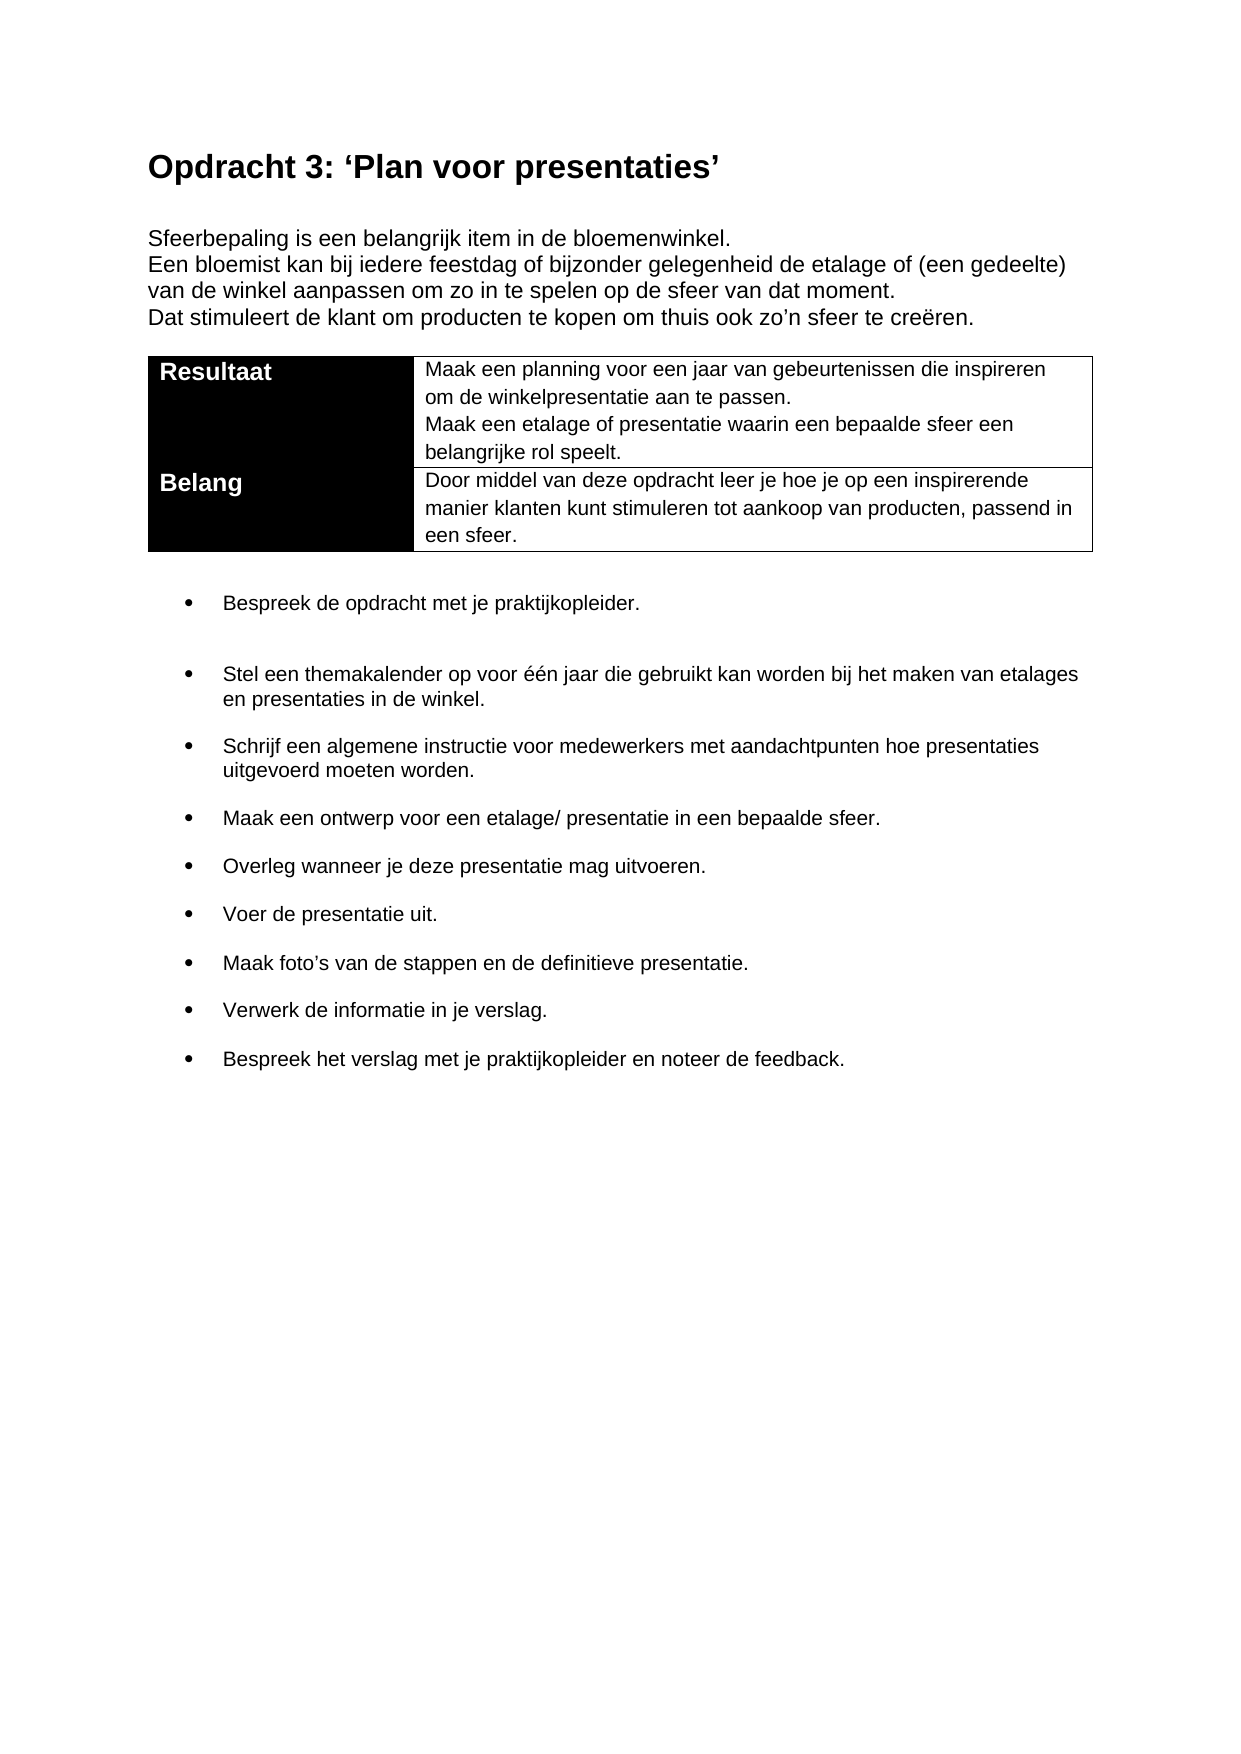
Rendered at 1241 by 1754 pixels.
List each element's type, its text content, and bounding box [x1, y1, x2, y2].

list Voer de presentatie uit. [185, 902, 1093, 926]
text Een bloemist kan bij iedere feestdag of bijzonder gelegenheid de etalage of (een gedeelte) van de winkel aanpassen om zo in te spelen op de sfeer van dat moment. [148, 251, 1093, 303]
text Dat stimuleert de klant om producten te kopen om thuis ook zo’n sfeer te creëren. [148, 303, 1093, 330]
table_cell Belang [149, 468, 413, 551]
text Opdracht 3: ‘Plan voor presentaties’ [148, 148, 1093, 186]
table_header Maak een planning voor een jaar van gebeurtenissen die inspireren om de winkelpresentatie aan te passen. Maak een etalage of presentatie waarin een bepaalde sfeer een belangrijke rol speelt. [414, 357, 1092, 467]
list Bespreek het verslag met je praktijkopleider en noteer de feedback. [185, 1046, 1093, 1070]
list Verwerk de informatie in je verslag. [185, 998, 1093, 1022]
list Maak foto’s van de stappen en de definitieve presentatie. [185, 950, 1093, 974]
list Overleg wanneer je deze presentatie mag uitvoeren. [185, 854, 1093, 878]
table_cell Door middel van deze opdracht leer je hoe je op een inspirerende manier klanten kunt stimuleren tot aankoop van producten, passend in een sfeer. [414, 468, 1092, 551]
text Sfeerbepaling is een belangrijk item in de bloemenwinkel. [148, 224, 1093, 251]
list Maak een ontwerp voor een etalage/ presentatie in een bepaalde sfeer. [185, 806, 1093, 830]
table_header Resultaat [149, 357, 413, 467]
list Schrijf een algemene instructie voor medewerkers met aandachtpunten hoe presentaties uitgevoerd moeten worden. [185, 734, 1093, 782]
list Bespreek de opdracht met je praktijkopleider. [185, 590, 1093, 614]
list Stel een themakalender op voor één jaar die gebruikt kan worden bij het maken van etalages en presentaties in de winkel. [185, 662, 1093, 710]
